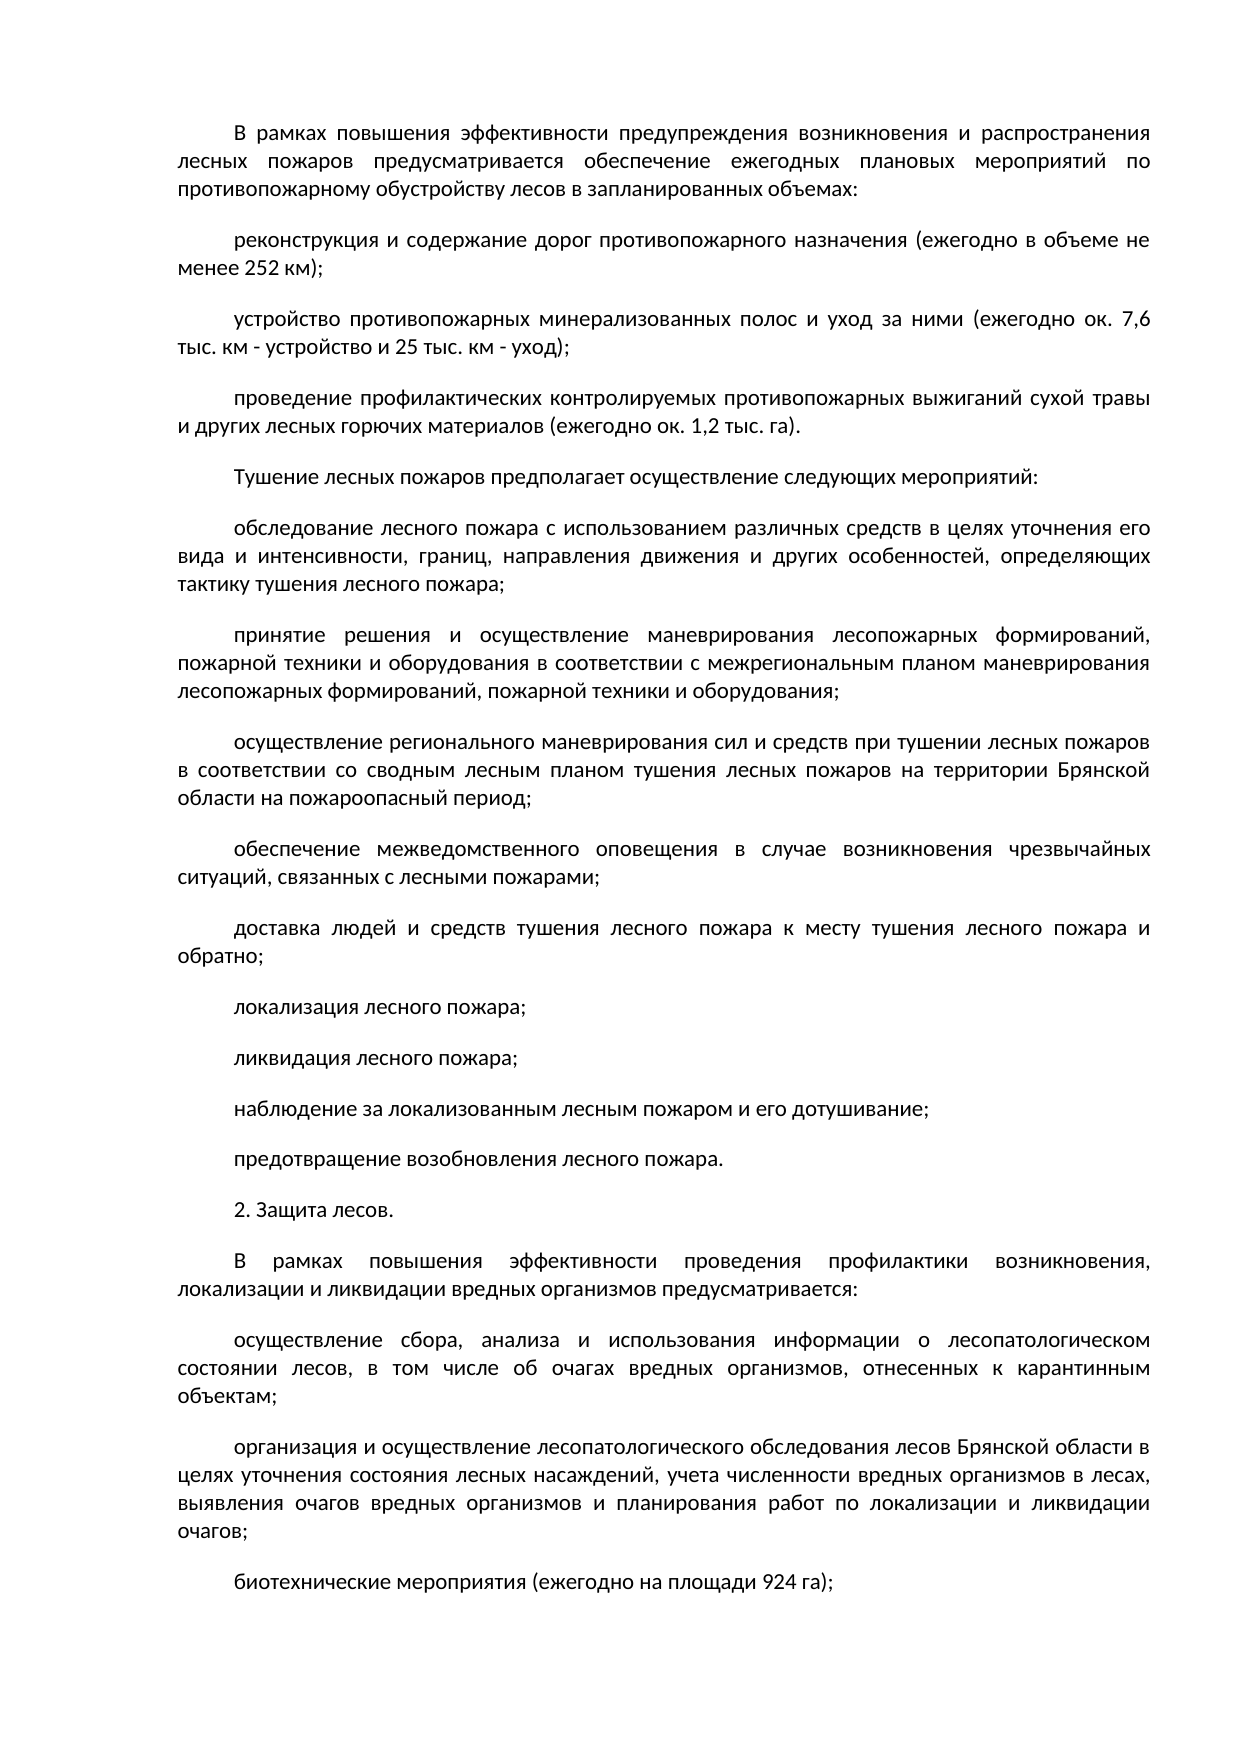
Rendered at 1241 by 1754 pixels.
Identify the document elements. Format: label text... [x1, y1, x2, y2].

text 2. Защита лесов. [177, 1196, 1152, 1223]
text устройство противопожарных минерализованных полос и уход за ними (ежегодно ок. 7,6 тыс. км - устройство и 25 тыс. км - уход); [177, 304, 1152, 360]
text локализация лесного пожара; [177, 992, 1152, 1020]
text наблюдение за локализованным лесным пожаром и его дотушивание; [177, 1094, 1152, 1122]
text реконструкция и содержание дорог противопожарного назначения (ежегодно в объеме не менее 252 км); [177, 225, 1152, 281]
text Тушение лесных пожаров предполагает осуществление следующих мероприятий: [177, 462, 1152, 490]
text доставка людей и средств тушения лесного пожара к месту тушения лесного пожара и обратно; [177, 913, 1152, 969]
text осуществление сбора, анализа и использования информации о лесопатологическом состоянии лесов, в том числе об очагах вредных организмов, отнесенных к карантинным объектам; [177, 1325, 1152, 1409]
text осуществление регионального маневрирования сил и средств при тушении лесных пожаров в соответствии со сводным лесным планом тушения лесных пожаров на территории Брянской области на пожароопасный период; [177, 727, 1152, 811]
text биотехнические мероприятия (ежегодно на площади 924 га); [177, 1567, 1152, 1595]
text предотвращение возобновления лесного пожара. [177, 1144, 1152, 1173]
text В рамках повышения эффективности предупреждения возникновения и распространения лесных пожаров предусматривается обеспечение ежегодных плановых мероприятий по противопожарному обустройству лесов в запланированных объемах: [177, 118, 1152, 202]
text проведение профилактических контролируемых противопожарных выжиганий сухой травы и других лесных горючих материалов (ежегодно ок. 1,2 тыс. га). [177, 383, 1152, 439]
text обеспечение межведомственного оповещения в случае возникновения чрезвычайных ситуаций, связанных с лесными пожарами; [177, 834, 1152, 890]
text принятие решения и осуществление маневрирования лесопожарных формирований, пожарной техники и оборудования в соответствии с межрегиональным планом маневрирования лесопожарных формирований, пожарной техники и оборудования; [177, 620, 1152, 704]
text ликвидация лесного пожара; [177, 1043, 1152, 1071]
text обследование лесного пожара с использованием различных средств в целях уточнения его вида и интенсивности, границ, направления движения и других особенностей, определяющих тактику тушения лесного пожара; [177, 513, 1152, 597]
text В рамках повышения эффективности проведения профилактики возникновения, локализации и ликвидации вредных организмов предусматривается: [177, 1246, 1152, 1302]
text организация и осуществление лесопатологического обследования лесов Брянской области в целях уточнения состояния лесных насаждений, учета численности вредных организмов в лесах, выявления очагов вредных организмов и планирования работ по локализации и ликвидации очагов; [177, 1432, 1152, 1544]
